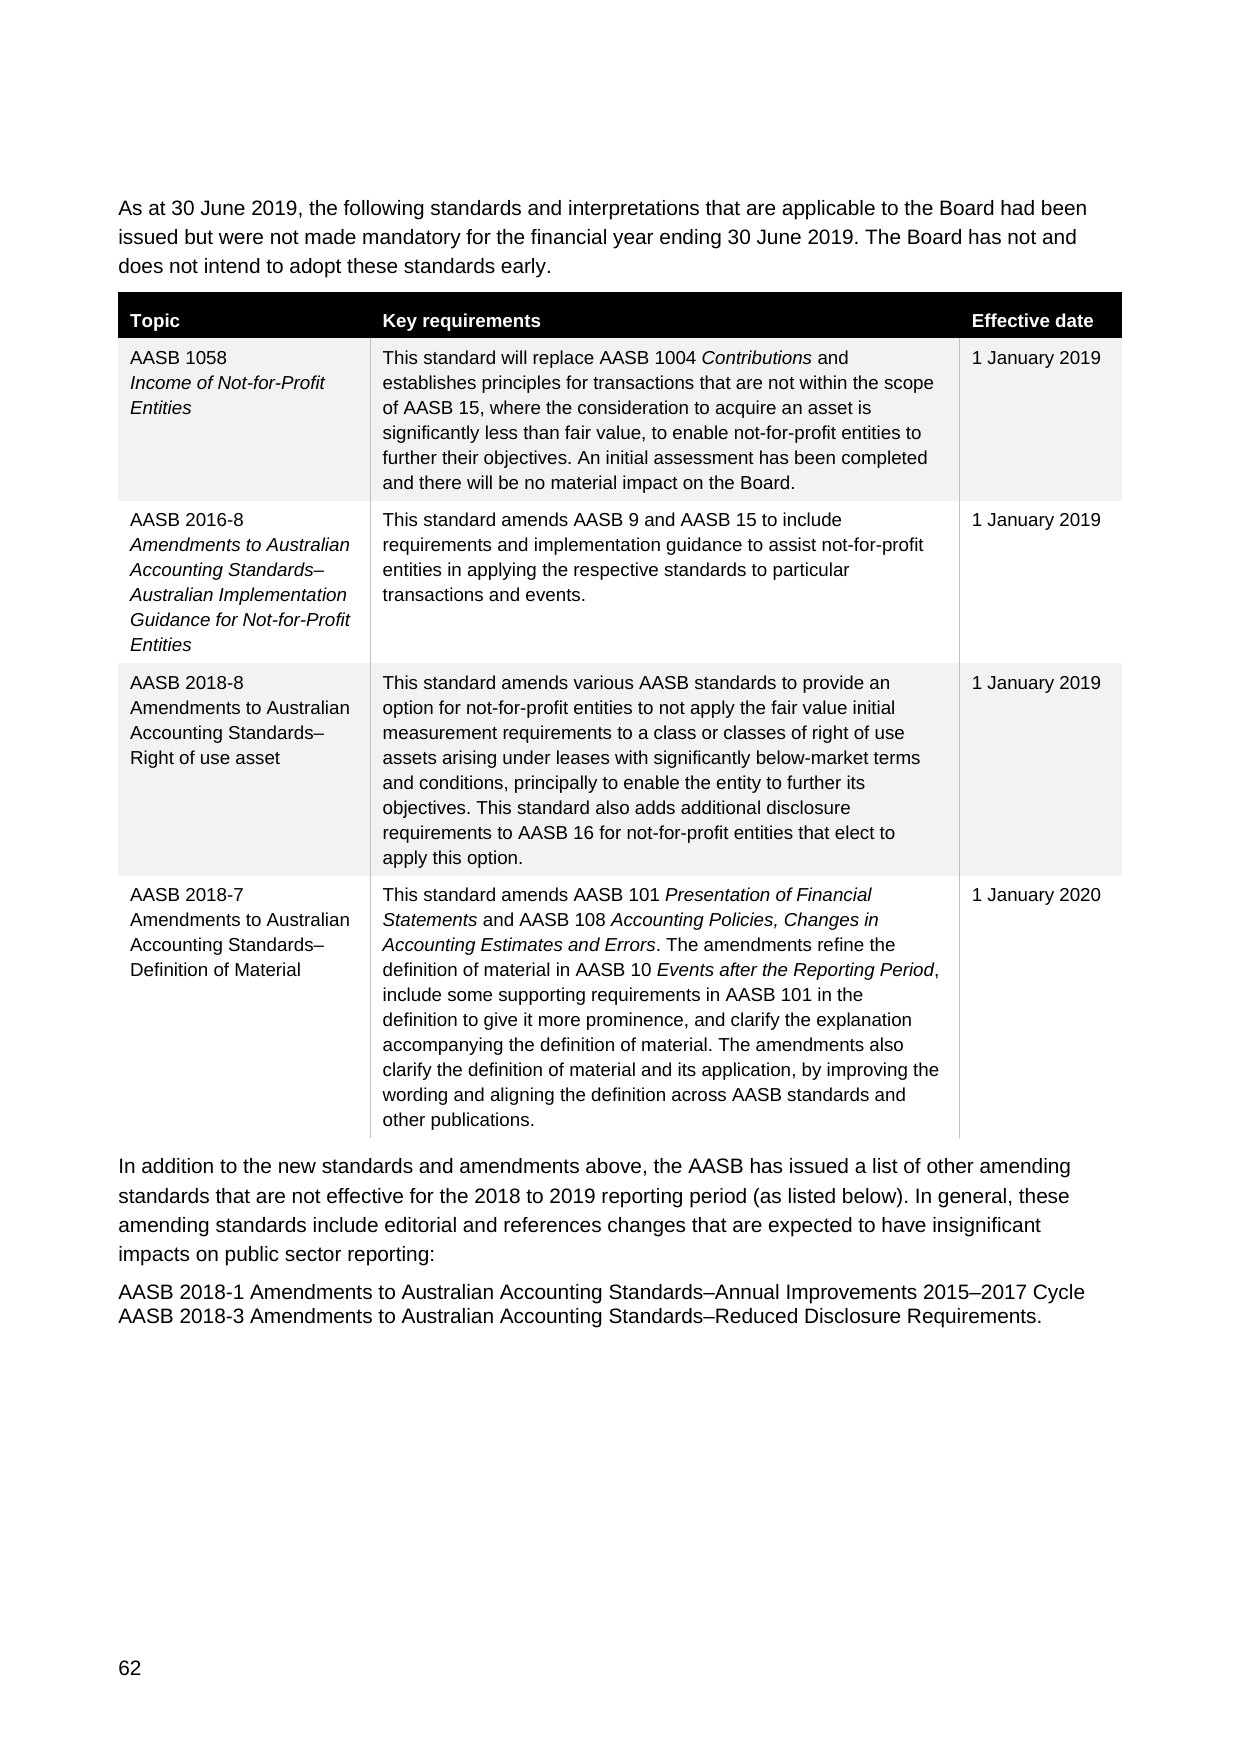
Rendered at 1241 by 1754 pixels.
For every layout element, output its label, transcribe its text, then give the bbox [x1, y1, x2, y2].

table_cell AASB 2018-7 Amendments to Australian Accounting Standards–Definition of Material [118, 876, 370, 1138]
table_cell 1 January 2019 [960, 338, 1122, 501]
text In addition to the new standards and amendments above, the AASB has issued a list of other amending standards that are not effective for the 2018 to 2019 reporting period (as listed below). In general, these amending standards include editorial and references changes that are expected to have insignificant impacts on public sector reporting: [118, 1151, 1108, 1267]
table_cell 1 January 2019 [960, 501, 1122, 663]
text AASB 2018-3 Amendments to Australian Accounting Standards–Reduced Disclosure Requirements. [118, 1304, 1122, 1328]
text As at 30 June 2019, the following standards and interpretations that are applicable to the Board had been issued but were not made mandatory for the financial year ending 30 June 2019. The Board has not and does not intend to adopt these standards early. [118, 192, 1108, 279]
text AASB 2018-1 Amendments to Australian Accounting Standards–Annual Improvements 2015–2017 Cycle [118, 1280, 1122, 1304]
table_cell This standard amends AASB 101 Presentation of Financial Statements and AASB 108 Accounting Policies, Changes in Accounting Estimates and Errors. The amendments refine the definition of material in AASB 10 Events after the Reporting Period, include some supporting requirements in AASB 101 in the definition to give it more prominence, and clarify the explanation accompanying the definition of material. The amendments also clarify the definition of material and its application, by improving the wording and aligning the definition across AASB standards and other publications. [371, 876, 959, 1138]
table_cell This standard amends various AASB standards to provide an option for not-for-profit entities to not apply the fair value initial measurement requirements to a class or classes of right of use assets arising under leases with significantly below-market terms and conditions, principally to enable the entity to further its objectives. This standard also adds additional disclosure requirements to AASB 16 for not-for-profit entities that elect to apply this option. [371, 663, 959, 876]
table_header Topic [118, 293, 371, 338]
table_cell AASB 2016-8 Amendments to Australian Accounting Standards–Australian Implementation Guidance for Not-for-Profit Entities [118, 501, 370, 663]
table_cell 1 January 2019 [960, 663, 1122, 876]
table_header Effective date [960, 293, 1122, 338]
table_header Key requirements [371, 293, 960, 338]
table_cell AASB 1058 Income of Not-for-Profit Entities [118, 338, 370, 501]
table_cell AASB 2018-8 Amendments to Australian Accounting Standards–Right of use asset [118, 663, 370, 876]
table_cell This standard amends AASB 9 and AASB 15 to include requirements and implementation guidance to assist not-for-profit entities in applying the respective standards to particular transactions and events. [371, 501, 959, 663]
table_cell This standard will replace AASB 1004 Contributions and establishes principles for transactions that are not within the scope of AASB 15, where the consideration to acquire an asset is significantly less than fair value, to enable not-for-profit entities to further their objectives. An initial assessment has been completed and there will be no material impact on the Board. [371, 338, 959, 501]
table_cell 1 January 2020 [960, 876, 1122, 1138]
